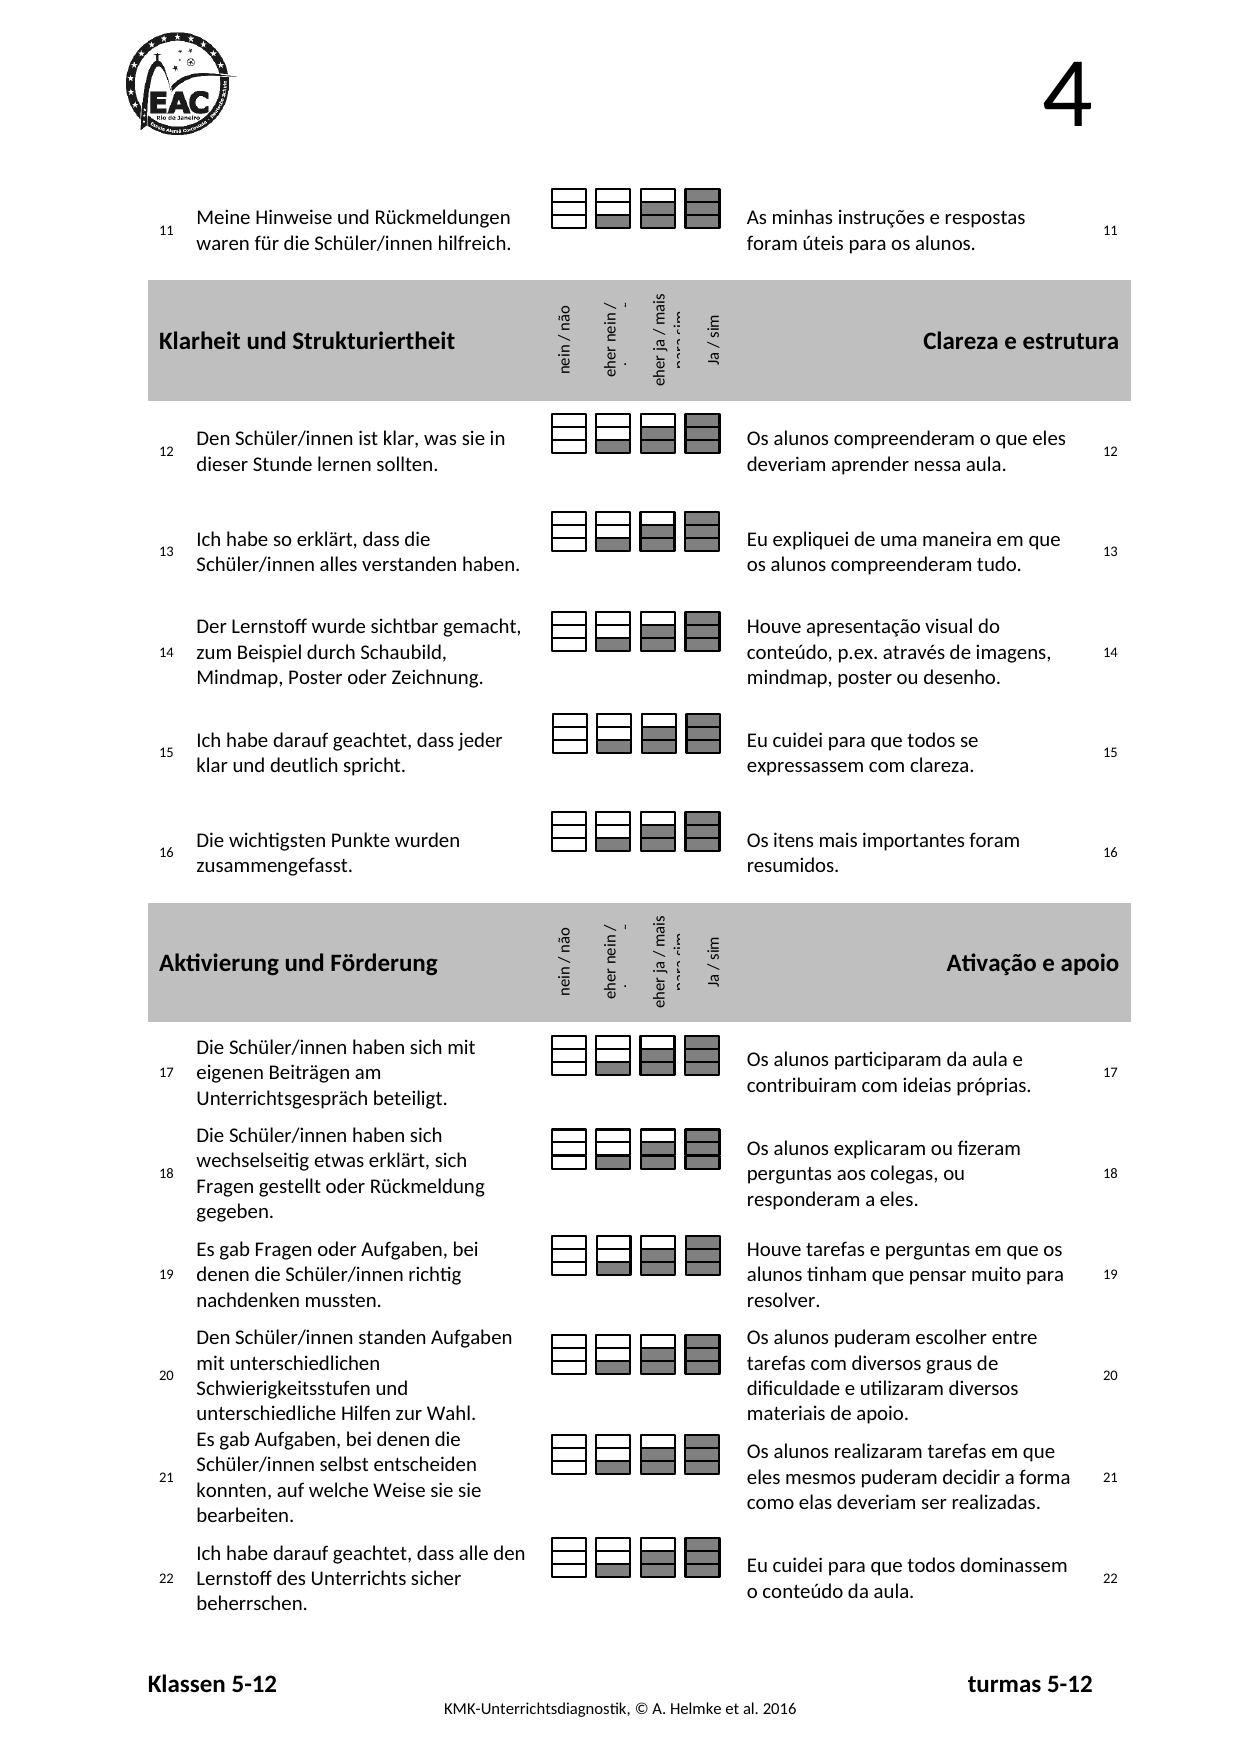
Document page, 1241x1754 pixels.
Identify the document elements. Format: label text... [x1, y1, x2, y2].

table_cell Clareza e estrutura [735, 280, 1131, 401]
table_cell [539, 180, 735, 280]
table_cell 15 [1090, 702, 1131, 802]
table_cell Os alunos participaram da aula e contribuiram com ideias próprias. [735, 1022, 1090, 1122]
table_cell Die wichtigsten Punkte wurden zusammengefasst. [185, 803, 539, 903]
table_cell [539, 1426, 735, 1528]
table_cell 19 [1090, 1224, 1131, 1324]
table_cell 19 [148, 1224, 185, 1324]
table_cell 13 [148, 501, 185, 602]
table_cell [539, 401, 735, 501]
table_cell Die Schüler/innen haben sich wechselseitig etwas erklärt, sich Fragen gestellt oder Rückmeldung gegeben. [185, 1122, 539, 1224]
table_cell [539, 803, 735, 903]
table_cell 13 [1090, 501, 1131, 602]
table_cell [539, 1528, 735, 1628]
table_cell 17 [148, 1022, 185, 1122]
table_cell Ich habe darauf geachtet, dass alle den Lernstoff des Unterrichts sicher beherrschen. [185, 1528, 539, 1628]
table_cell Meine Hinweise und Rückmeldungen waren für die Schüler/innen hilfreich. [185, 180, 539, 280]
table_cell Den Schüler/innen ist klar, was sie in dieser Stunde lernen sollten. [185, 401, 539, 501]
table_cell eher ja / mais para sim [637, 280, 690, 401]
table_cell 18 [1090, 1122, 1131, 1224]
table_cell 15 [148, 702, 185, 802]
table_cell Ja / sim [690, 280, 735, 401]
table_cell Den Schüler/innen standen Aufgaben mit unterschiedlichen Schwierigkeitsstufen und unterschiedliche Hilfen zur Wahl. [185, 1324, 539, 1426]
table_cell Eu cuidei para que todos se expressassem com clareza. [735, 702, 1090, 802]
table_cell [539, 501, 735, 602]
table_cell 20 [1090, 1324, 1131, 1426]
table_cell As minhas instruções e respostas foram úteis para os alunos. [735, 180, 1090, 280]
table_cell Houve apresentação visual do conteúdo, p.ex. através de imagens, mindmap, poster ou desenho. [735, 602, 1090, 702]
table_cell 16 [148, 803, 185, 903]
table_cell Die Schüler/innen haben sich mit eigenen Beiträgen am Unterrichtsgespräch beteiligt. [185, 1022, 539, 1122]
table_cell 12 [148, 401, 185, 501]
table_cell 14 [1090, 602, 1131, 702]
table_cell 14 [148, 602, 185, 702]
table_cell Aktivierung und Förderung [148, 903, 539, 1022]
table_cell Ich habe darauf geachtet, dass jeder klar und deutlich spricht. [185, 702, 539, 802]
table_cell Os alunos puderam escolher entre tarefas com diversos graus de dificuldade e utilizaram diversos materiais de apoio. [735, 1324, 1090, 1426]
table_cell Os itens mais importantes foram resumidos. [735, 803, 1090, 903]
table_cell nein / não [539, 903, 588, 1022]
table_cell [539, 1224, 735, 1324]
table_cell 21 [1090, 1426, 1131, 1528]
table_cell Ja / sim [690, 903, 735, 1022]
table_cell eher nein / mais para não [588, 280, 637, 401]
table_cell Eu expliquei de uma maneira em que os alunos compreenderam tudo. [735, 501, 1090, 602]
table_cell 18 [148, 1122, 185, 1224]
table_cell 20 [148, 1324, 185, 1426]
table_cell Ativação e apoio [735, 903, 1131, 1022]
table_cell Der Lernstoff wurde sichtbar gemacht, zum Beispiel durch Schaubild, Mindmap, Poster oder Zeichnung. [185, 602, 539, 702]
table_cell 11 [1090, 180, 1131, 280]
table_cell 12 [1090, 401, 1131, 501]
table_cell Es gab Fragen oder Aufgaben, bei denen die Schüler/innen richtig nachdenken mussten. [185, 1224, 539, 1324]
table_cell Os alunos explicaram ou fizeram perguntas aos colegas, ou responderam a eles. [735, 1122, 1090, 1224]
table_cell eher nein / mais para não [588, 903, 637, 1022]
table_cell [539, 602, 735, 702]
table_cell nein / não [539, 280, 588, 401]
table_cell Eu cuidei para que todos dominassem o conteúdo da aula. [735, 1528, 1090, 1628]
table_cell Es gab Aufgaben, bei denen die Schüler/innen selbst entscheiden konnten, auf welche Weise sie sie bearbeiten. [185, 1426, 539, 1528]
table_cell [539, 702, 735, 802]
table_cell [539, 1122, 735, 1224]
table_cell Os alunos compreenderam o que eles deveriam aprender nessa aula. [735, 401, 1090, 501]
table_cell [539, 1324, 735, 1426]
table_cell 22 [1090, 1528, 1131, 1628]
table_cell Ich habe so erklärt, dass die Schüler/innen alles verstanden haben. [185, 501, 539, 602]
table_cell eher ja / mais para sim [637, 903, 690, 1022]
table_cell 17 [1090, 1022, 1131, 1122]
table_cell 22 [148, 1528, 185, 1628]
table_cell Houve tarefas e perguntas em que os alunos tinham que pensar muito para resolver. [735, 1224, 1090, 1324]
table_cell 11 [148, 180, 185, 280]
table_cell Klarheit und Strukturiertheit [148, 280, 539, 401]
table_cell Os alunos realizaram tarefas em que eles mesmos puderam decidir a forma como elas deveriam ser realizadas. [735, 1426, 1090, 1528]
table_cell [539, 1022, 735, 1122]
table_cell 16 [1090, 803, 1131, 903]
table_cell 21 [148, 1426, 185, 1528]
picture [124, 31, 243, 136]
